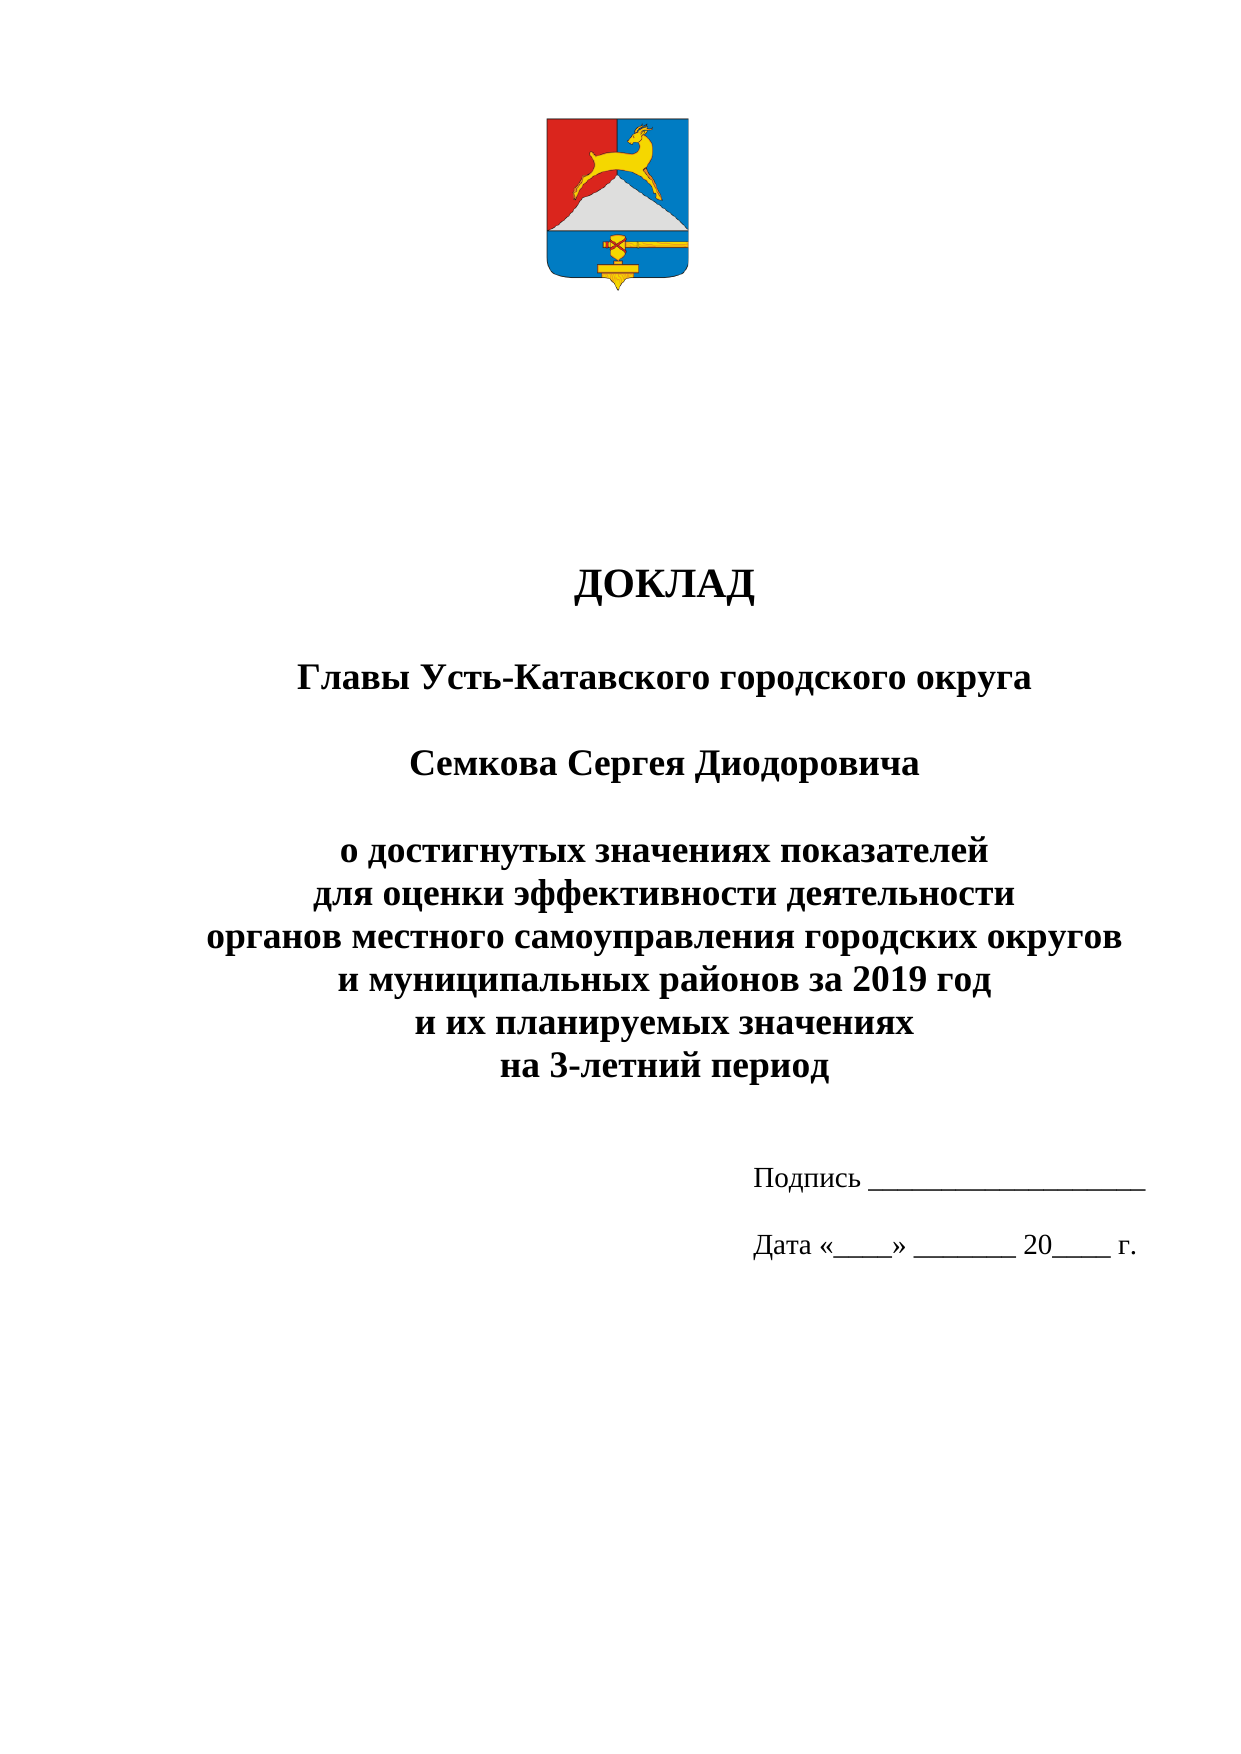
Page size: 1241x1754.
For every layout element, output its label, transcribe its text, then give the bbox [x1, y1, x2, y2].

text Дата «____» _______ 20____ г. [177, 1227, 1152, 1261]
picture [546, 118, 689, 291]
text органов местного самоуправления городских округов [177, 913, 1152, 956]
text Подпись ___________________ [177, 1160, 1152, 1193]
text и их планируемых значениях [177, 999, 1152, 1043]
text для оценки эффективности деятельности [177, 870, 1152, 913]
text на 3-летний период [177, 1043, 1152, 1086]
text Семкова Сергея Диодоровича [177, 741, 1152, 784]
text Главы Усть-Катавского городского округа [177, 654, 1152, 698]
text о достигнутых значениях показателей [177, 827, 1152, 870]
text ДОКЛАД [177, 559, 1152, 607]
text и муниципальных районов за 2019 год [177, 956, 1152, 999]
